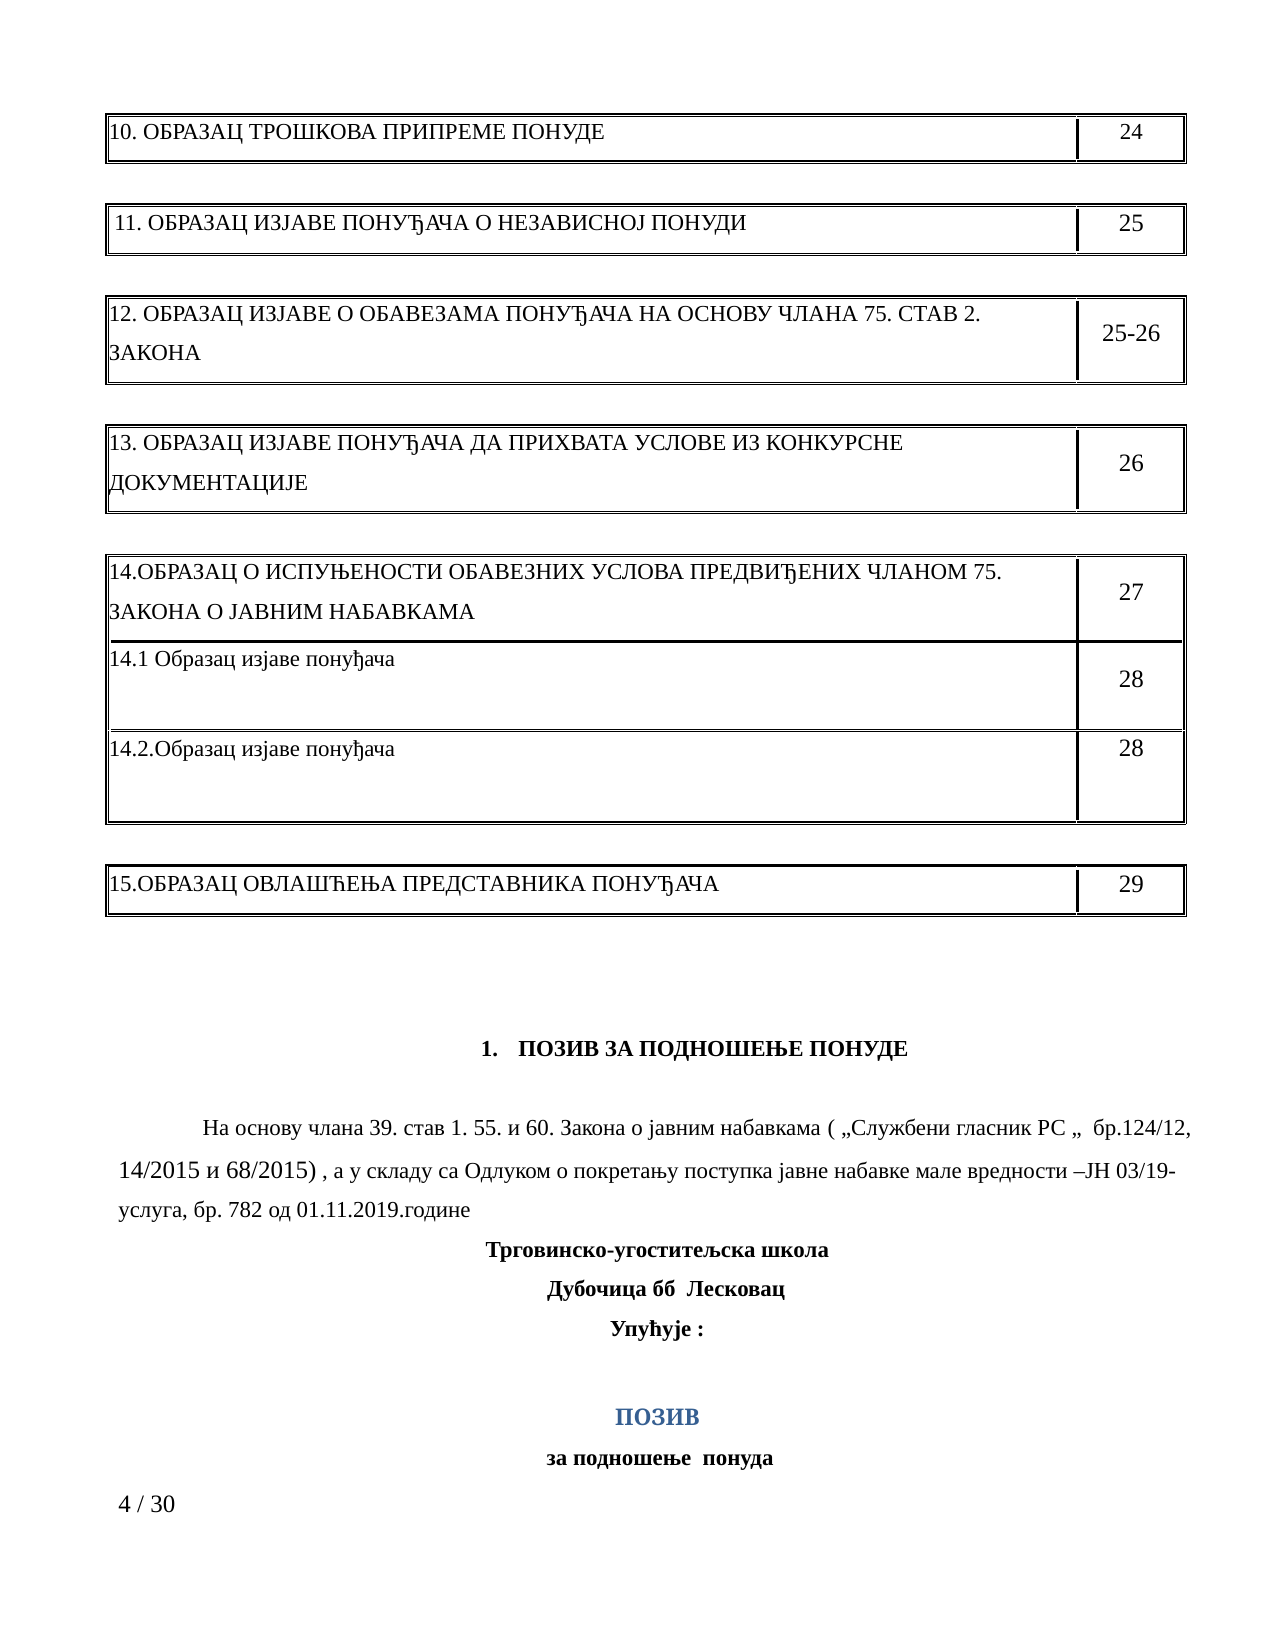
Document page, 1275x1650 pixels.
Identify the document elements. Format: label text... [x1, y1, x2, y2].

list ПОЗИВ ЗА ПОДНОШЕЊЕ ПОНУДЕ [193, 1035, 1196, 1061]
table_header 10. ОБРАЗАЦ ТРОШКОВА ПРИПРЕМЕ ПОНУДЕ [109, 115, 1077, 160]
table_header 12. ОБРАЗАЦ ИЗЈАВЕ О ОБАВЕЗАМА ПОНУЂАЧА НА ОСНОВУ ЧЛАНА 75. СТАВ 2. ЗАКОНА [109, 297, 1077, 382]
table_header 29 [1077, 867, 1183, 913]
table_cell 14.2.Образац изјаве понуђача [107, 729, 1077, 821]
text Трговинско-угоститељска школа [118, 1236, 1196, 1262]
table_header 24 [1077, 117, 1183, 160]
table_cell 28 [1079, 640, 1183, 729]
text На основу члана 39. став 1. 55. и 60. Закона о јавним набавкама ( „Службени гласник РС „ бр.124/12, 14/2015 и 68/2015) , а у складу са Одлуком о покретању поступка јавне набавке мале вредности –ЈН 03/19- услуга, бр. 782 од 01.11.2019.године [118, 1114, 1196, 1223]
table_header 25-26 [1077, 299, 1183, 382]
table_header 14.ОБРАЗАЦ О ИСПУЊЕНОСТИ ОБАВЕЗНИХ УСЛОВА ПРЕДВИЂЕНИХ ЧЛАНОМ 75. ЗАКОНА О ЈАВНИМ НАБАВКАМА [109, 555, 1077, 640]
table_header 13. ОБРАЗАЦ ИЗЈАВЕ ПОНУЂАЧА ДА ПРИХВАТА УСЛОВЕ ИЗ КОНКУРСНЕ ДОКУМЕНТАЦИЈЕ [109, 426, 1077, 511]
table_header 26 [1077, 428, 1183, 511]
text за подношење понуда [118, 1444, 1196, 1470]
text Дубочица бб Лесковац [118, 1276, 1196, 1302]
table_header 15.ОБРАЗАЦ ОВЛАШЋЕЊА ПРЕДСТАВНИКА ПОНУЂАЧА [109, 866, 1077, 913]
subtitle ПОЗИВ [118, 1404, 1196, 1431]
text Упућује : [118, 1315, 1196, 1341]
table_header 25 [1077, 207, 1183, 252]
table_header 11. ОБРАЗАЦ ИЗЈАВЕ ПОНУЂАЧА О НЕЗАВИСНОЈ ПОНУДИ [109, 205, 1077, 252]
table_cell 28 [1077, 729, 1185, 821]
table_header 27 [1077, 557, 1183, 640]
table_cell 14.1 Образац изјаве понуђача [109, 640, 1076, 729]
